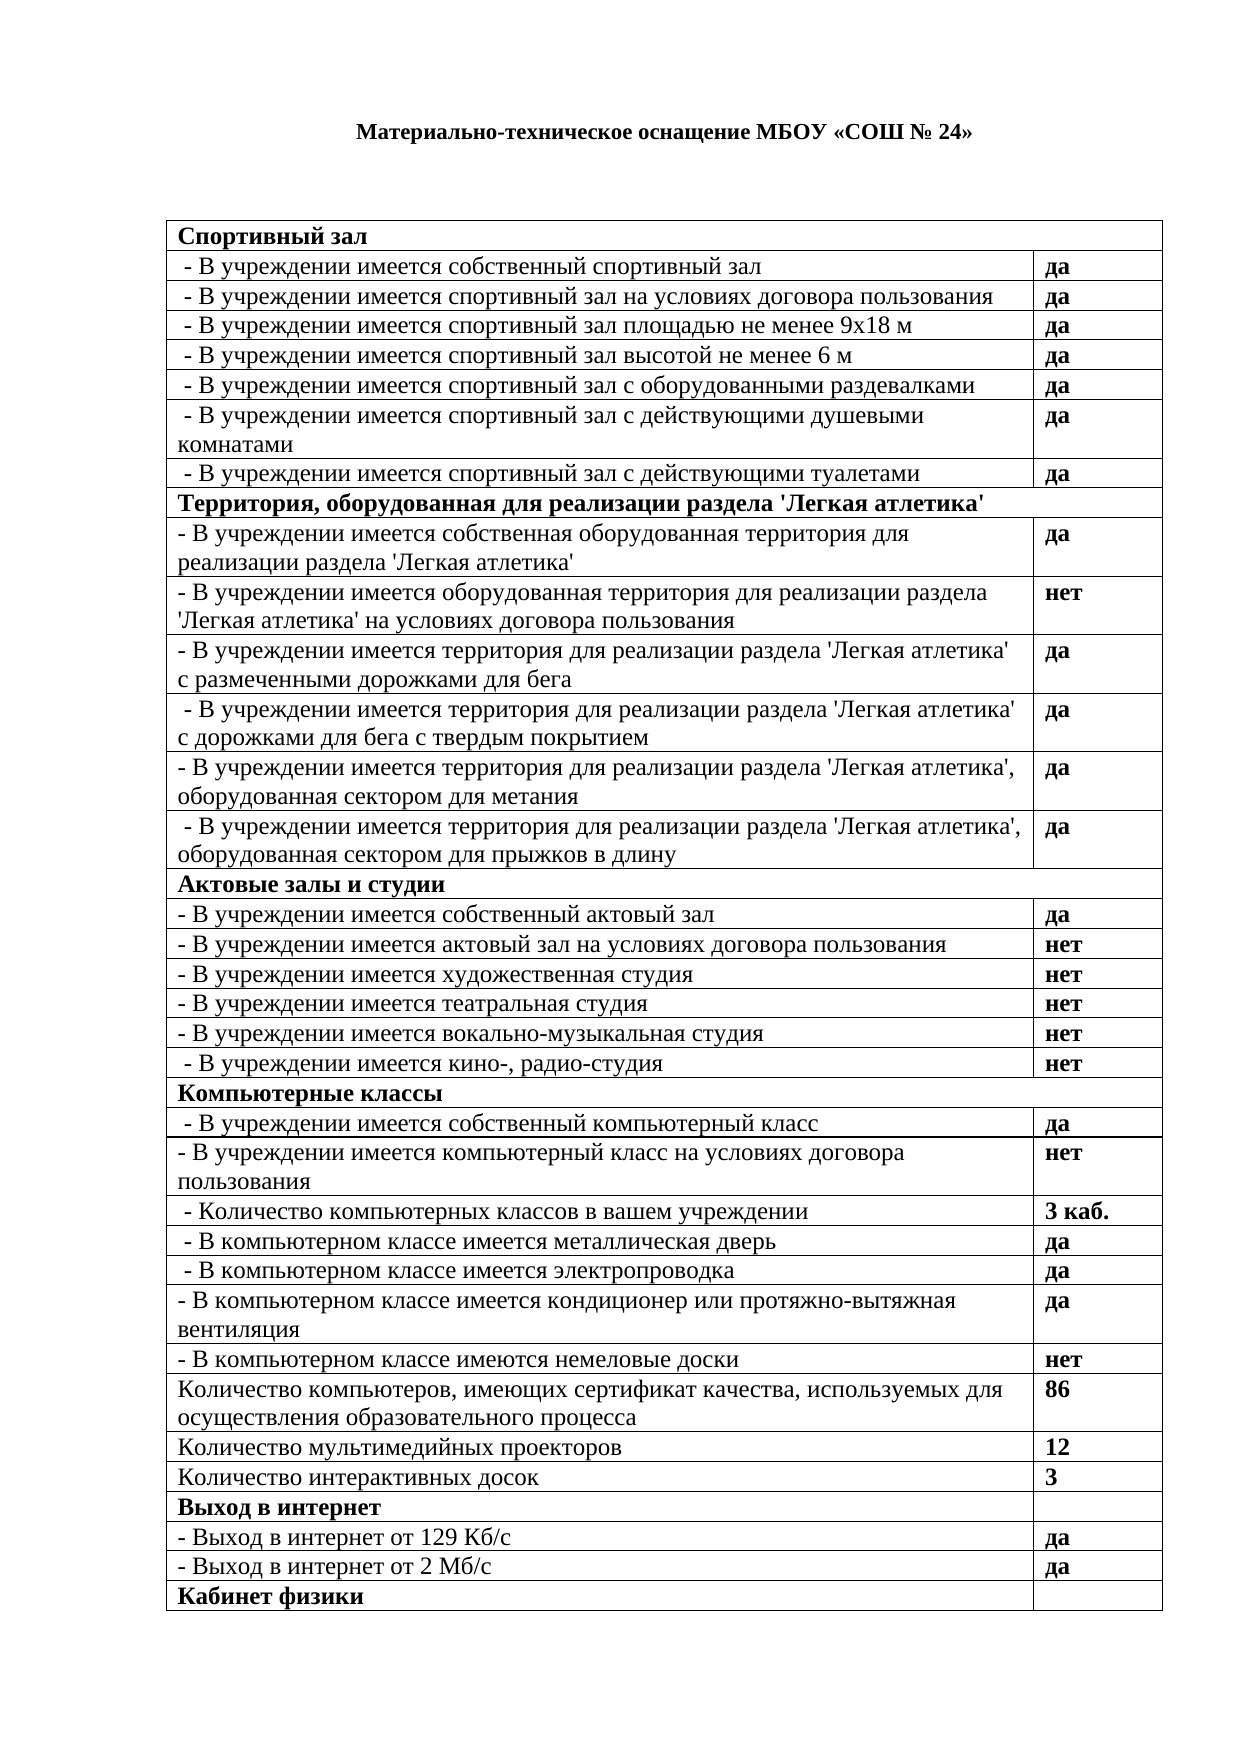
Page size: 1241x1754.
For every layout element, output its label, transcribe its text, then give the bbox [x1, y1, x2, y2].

table_cell - В учреждении имеется вокально-музыкальная студия [167, 1018, 1033, 1047]
table_cell да [1034, 518, 1162, 576]
table_cell да [1034, 635, 1162, 693]
table_cell да [1034, 1522, 1162, 1550]
table_cell - В компьютерном классе имеются немеловые доски [167, 1344, 1033, 1373]
table_cell - В учреждении имеется территория для реализации раздела 'Легкая атлетика', оборудованная сектором для прыжков в длину [167, 811, 1033, 868]
table_cell - В учреждении имеется спортивный зал площадью не менее 9х18 м [167, 311, 1033, 339]
table_cell да [1034, 1226, 1162, 1254]
table_cell - В учреждении имеется территория для реализации раздела 'Легкая атлетика' с размеченными дорожками для бега [167, 635, 1033, 693]
table_cell нет [1034, 577, 1162, 634]
table_cell да [1034, 899, 1162, 928]
table_cell - В компьютерном классе имеется металлическая дверь [167, 1226, 1033, 1254]
table_cell да [1034, 1551, 1162, 1580]
table_cell Компьютерные классы [167, 1078, 1162, 1107]
table_cell - В учреждении имеется собственный спортивный зал [167, 251, 1033, 280]
table_cell да [1034, 311, 1162, 339]
table_cell нет [1034, 1048, 1162, 1077]
table_cell - В учреждении имеется актовый зал на условиях договора пользования [167, 929, 1033, 958]
table_cell - В компьютерном классе имеется электропроводка [167, 1256, 1033, 1284]
table_cell да [1034, 400, 1162, 457]
table_cell Территория, оборудованная для реализации раздела 'Легкая атлетика' [167, 488, 1162, 517]
table_cell - В учреждении имеется спортивный зал высотой не менее 6 м [167, 340, 1033, 369]
table_cell нет [1034, 1018, 1162, 1047]
table_cell нет [1034, 959, 1162, 987]
text Материально-техническое оснащение МБОУ «СОШ № 24» [177, 118, 1152, 144]
table_cell Актовые залы и студии [167, 869, 1162, 898]
table_cell - В учреждении имеется собственный компьютерный класс [167, 1108, 1033, 1136]
table_cell 12 [1034, 1432, 1162, 1461]
table_cell - В компьютерном классе имеется кондиционер или протяжно-вытяжная вентиляция [167, 1285, 1033, 1343]
table_cell - В учреждении имеется территория для реализации раздела 'Легкая атлетика' с дорожками для бега с твердым покрытием [167, 694, 1033, 751]
table_cell да [1034, 340, 1162, 369]
table_cell да [1034, 752, 1162, 810]
table_cell да [1034, 1256, 1162, 1284]
table_cell 3 [1034, 1462, 1162, 1491]
table_cell да [1034, 1285, 1162, 1343]
table_cell да [1034, 251, 1162, 280]
table_cell - В учреждении имеется спортивный зал с действующими душевыми комнатами [167, 400, 1033, 457]
table_cell да [1034, 811, 1162, 868]
table_cell Кабинет физики [167, 1581, 1033, 1610]
table_cell Количество мультимедийных проекторов [167, 1432, 1033, 1461]
table_cell - В учреждении имеется театральная студия [167, 989, 1033, 1017]
table_cell Выход в интернет [167, 1492, 1033, 1521]
table_cell Количество компьютеров, имеющих сертификат качества, используемых для осуществления образовательного процесса [167, 1374, 1033, 1431]
table_cell 86 [1034, 1374, 1162, 1431]
table_cell - В учреждении имеется собственная оборудованная территория для реализации раздела 'Легкая атлетика' [167, 518, 1033, 576]
table_cell нет [1034, 929, 1162, 958]
table_cell да [1034, 370, 1162, 399]
table_cell 3 каб. [1034, 1196, 1162, 1225]
table_header Спортивный зал [167, 221, 1162, 250]
table_cell да [1034, 459, 1162, 487]
table_cell нет [1034, 989, 1162, 1017]
table_cell - Выход в интернет от 129 Кб/c [167, 1522, 1033, 1550]
table_cell Количество интерактивных досок [167, 1462, 1033, 1491]
table_cell - В учреждении имеется спортивный зал с оборудованными раздевалками [167, 370, 1033, 399]
table_cell нет [1034, 1344, 1162, 1373]
table_cell нет [1034, 1138, 1162, 1195]
table_cell - В учреждении имеется кино-, радио-студия [167, 1048, 1033, 1077]
table_cell - В учреждении имеется собственный актовый зал [167, 899, 1033, 928]
table_cell - Количество компьютерных классов в вашем учреждении [167, 1196, 1033, 1225]
table_cell [1034, 1581, 1162, 1610]
table_cell - В учреждении имеется художественная студия [167, 959, 1033, 987]
table_cell - В учреждении имеется спортивный зал с действующими туалетами [167, 459, 1033, 487]
table_cell - В учреждении имеется территория для реализации раздела 'Легкая атлетика', оборудованная сектором для метания [167, 752, 1033, 810]
table_cell - В учреждении имеется компьютерный класс на условиях договора пользования [167, 1138, 1033, 1195]
table_cell [1034, 1492, 1162, 1521]
table_cell да [1034, 694, 1162, 751]
table_cell - Выход в интернет от 2 Мб/c [167, 1551, 1033, 1580]
table_cell - В учреждении имеется спортивный зал на условиях договора пользования [167, 281, 1033, 309]
table_cell да [1034, 1108, 1162, 1136]
table_cell да [1034, 281, 1162, 309]
table_cell - В учреждении имеется оборудованная территория для реализации раздела 'Легкая атлетика' на условиях договора пользования [167, 577, 1033, 634]
